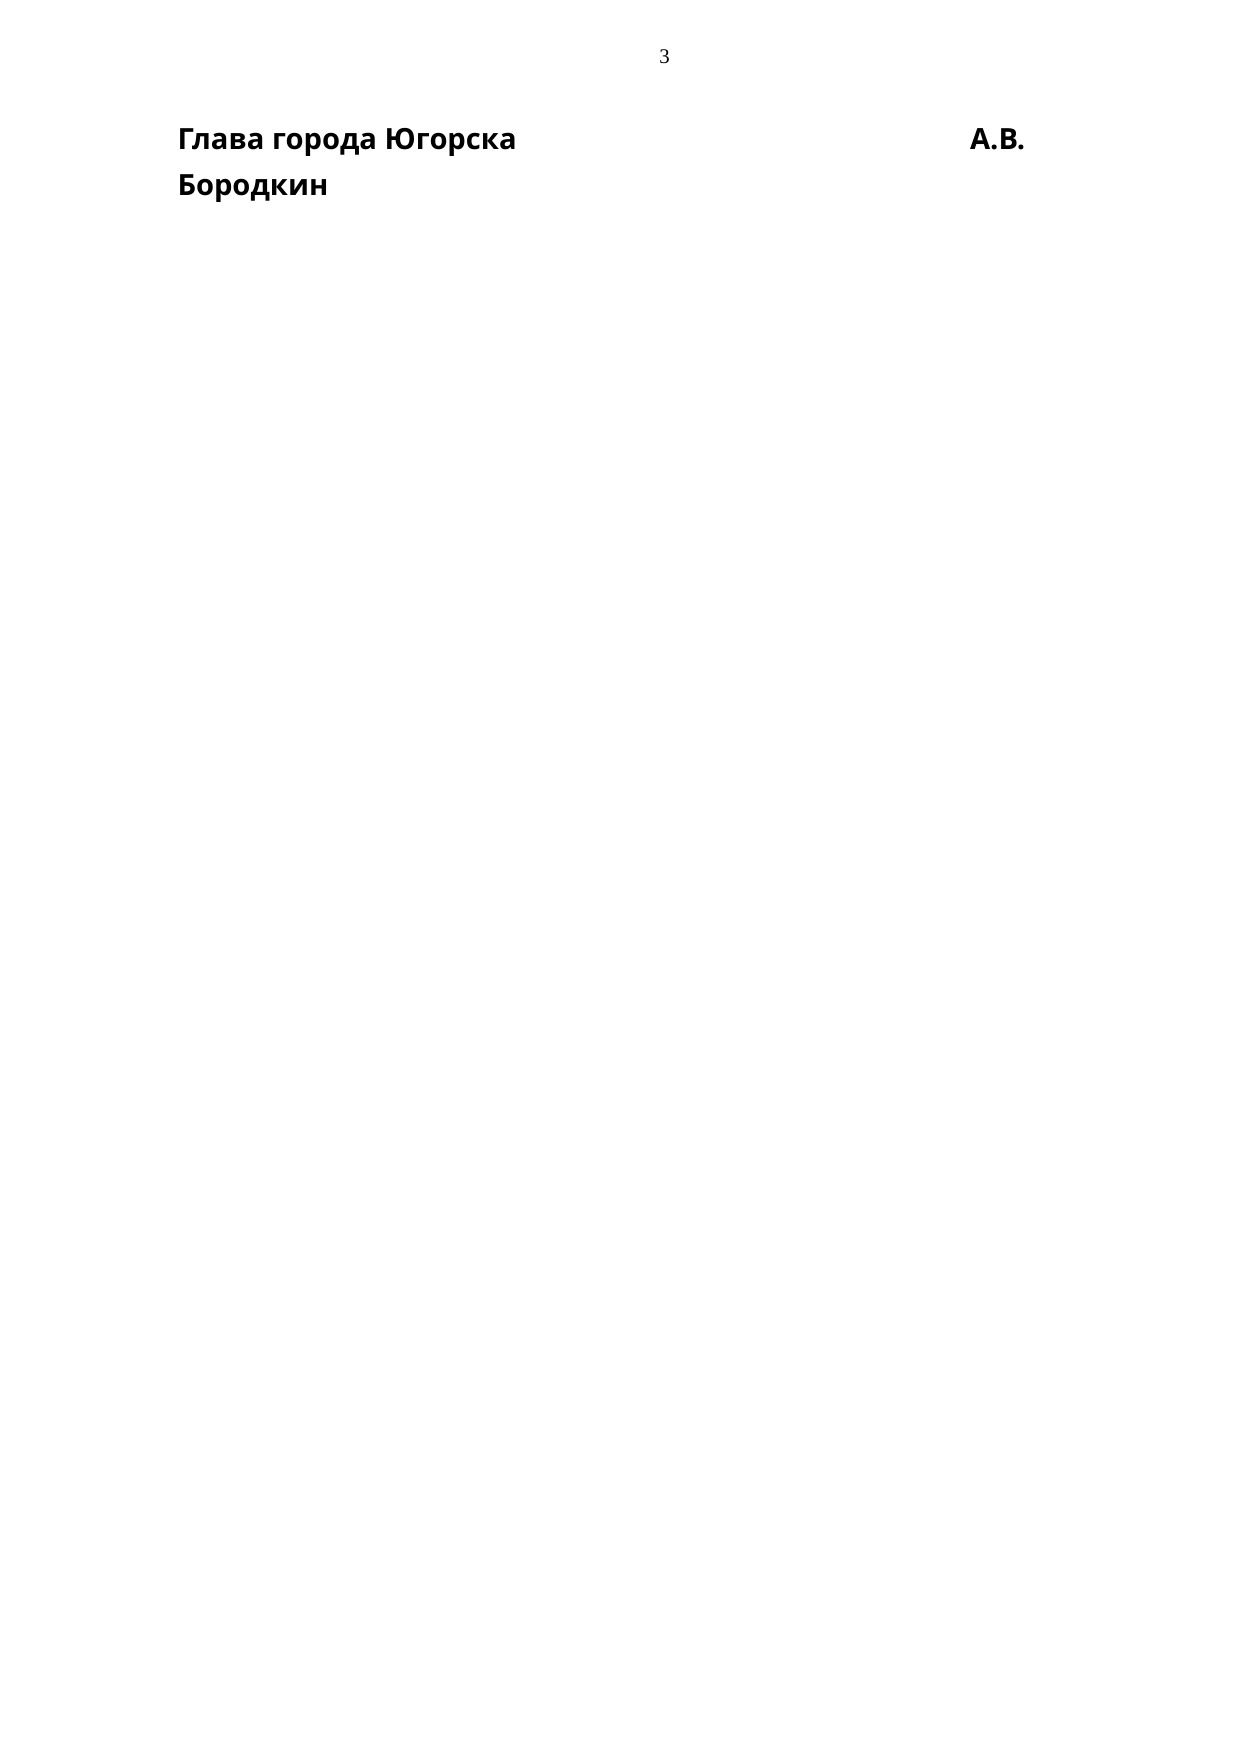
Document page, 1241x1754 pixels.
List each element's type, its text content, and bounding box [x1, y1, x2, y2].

text Глава города Югорска А.В. Бородкин [177, 118, 1152, 203]
